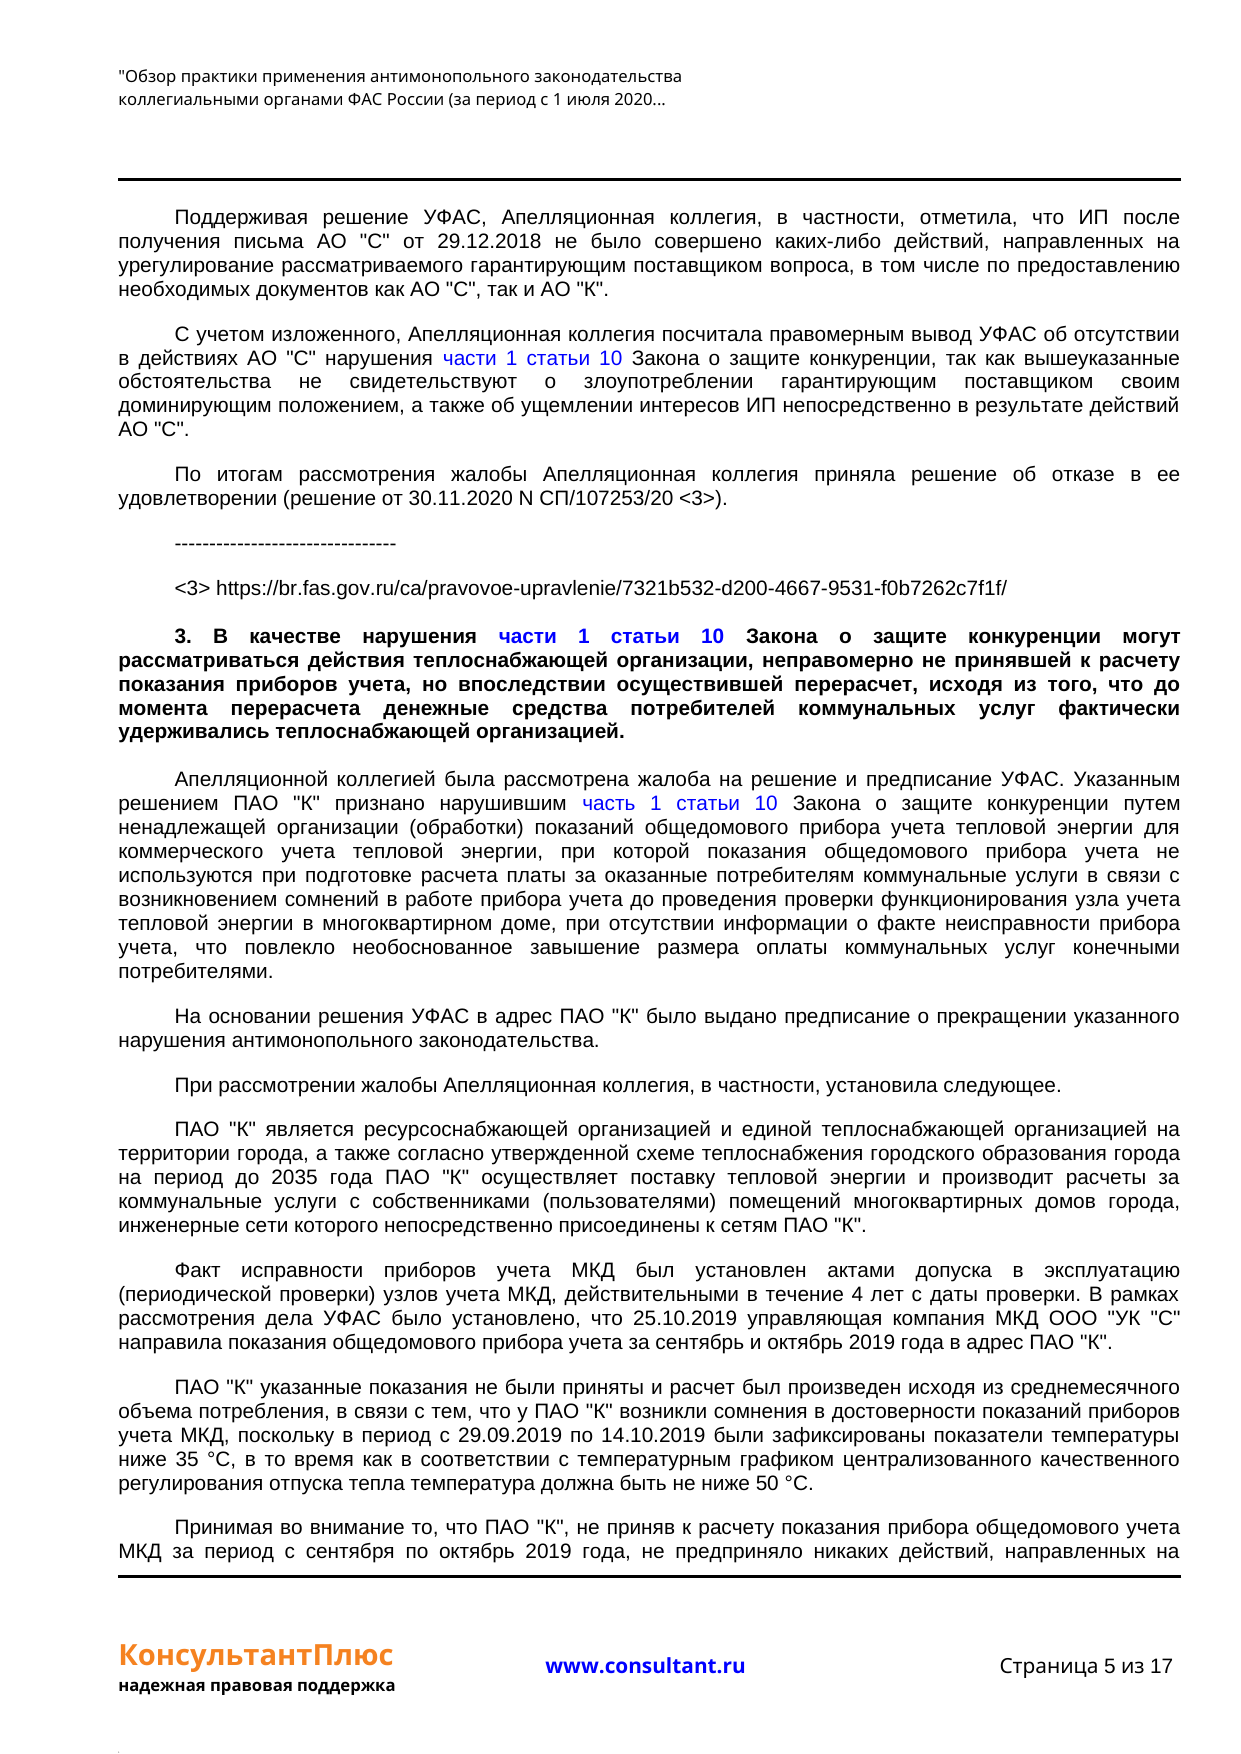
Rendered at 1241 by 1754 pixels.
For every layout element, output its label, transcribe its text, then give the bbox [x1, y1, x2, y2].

text Факт исправности приборов учета МКД был установлен актами допуска в эксплуатацию (периодической проверки) узлов учета МКД, действительными в течение 4 лет с даты проверки. В рамках рассмотрения дела УФАС было установлено, что 25.10.2019 управляющая компания МКД ООО "УК "С" направила показания общедомового прибора учета за сентябрь и октябрь 2019 года в адрес ПАО "К". [118, 1258, 1181, 1354]
text При рассмотрении жалобы Апелляционная коллегия, в частности, установила следующее. [118, 1072, 1181, 1096]
title 3. В качестве нарушения части 1 статьи 10 Закона о защите конкуренции могут рассматриваться действия теплоснабжающей организации, неправомерно не принявшей к расчету показания приборов учета, но впоследствии осуществившей перерасчет, исходя из того, что до момента перерасчета денежные средства потребителей коммунальных услуг фактически удерживались теплоснабжающей организацией. [118, 623, 1181, 743]
text ПАО "К" указанные показания не были приняты и расчет был произведен исходя из среднемесячного объема потребления, в связи с тем, что у ПАО "К" возникли сомнения в достоверности показаний приборов учета МКД, поскольку в период с 29.09.2019 по 14.10.2019 были зафиксированы показатели температуры ниже 35 °C, в то время как в соответствии с температурным графиком централизованного качественного регулирования отпуска тепла температура должна быть не ниже 50 °C. [118, 1374, 1181, 1494]
text С учетом изложенного, Апелляционная коллегия посчитала правомерным вывод УФАС об отсутствии в действиях АО "С" нарушения части 1 статьи 10 Закона о защите конкуренции, так как вышеуказанные обстоятельства не свидетельствуют о злоупотреблении гарантирующим поставщиком своим доминирующим положением, а также об ущемлении интересов ИП непосредственно в результате действий АО "С". [118, 321, 1181, 441]
text ПАО "К" является ресурсоснабжающей организацией и единой теплоснабжающей организацией на территории города, а также согласно утвержденной схеме теплоснабжения городского образования города на период до 2035 года ПАО "К" осуществляет поставку тепловой энергии и производит расчеты за коммунальные услуги с собственниками (пользователями) помещений многоквартирных домов города, инженерные сети которого непосредственно присоединены к сетям ПАО "К". [118, 1117, 1181, 1237]
text <3> https://br.fas.gov.ru/ca/pravovoe-upravlenie/7321b532-d200-4667-9531-f0b7262c7f1f/ [118, 576, 1181, 599]
text Поддерживая решение УФАС, Апелляционная коллегия, в частности, отметила, что ИП после получения письма АО "С" от 29.12.2018 не было совершено каких-либо действий, направленных на урегулирование рассматриваемого гарантирующим поставщиком вопроса, в том числе по предоставлению необходимых документов как АО "С", так и АО "К". [118, 205, 1181, 301]
text На основании решения УФАС в адрес ПАО "К" было выдано предписание о прекращении указанного нарушения антимонопольного законодательства. [118, 1004, 1181, 1052]
text Апелляционной коллегией была рассмотрена жалоба на решение и предписание УФАС. Указанным решением ПАО "К" признано нарушившим часть 1 статьи 10 Закона о защите конкуренции путем ненадлежащей организации (обработки) показаний общедомового прибора учета тепловой энергии для коммерческого учета тепловой энергии, при которой показания общедомового прибора учета не используются при подготовке расчета платы за оказанные потребителям коммунальные услуги в связи с возникновением сомнений в работе прибора учета до проведения проверки функционирования узла учета тепловой энергии в многоквартирном доме, при отсутствии информации о факте неисправности прибора учета, что повлекло необоснованное завышение размера оплаты коммунальных услуг конечными потребителями. [118, 767, 1181, 983]
text По итогам рассмотрения жалобы Апелляционная коллегия приняла решение об отказе в ее удовлетворении (решение от 30.11.2020 N СП/107253/20 <3>). [118, 462, 1181, 510]
text -------------------------------- [118, 531, 1181, 555]
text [118, 1515, 1181, 1563]
